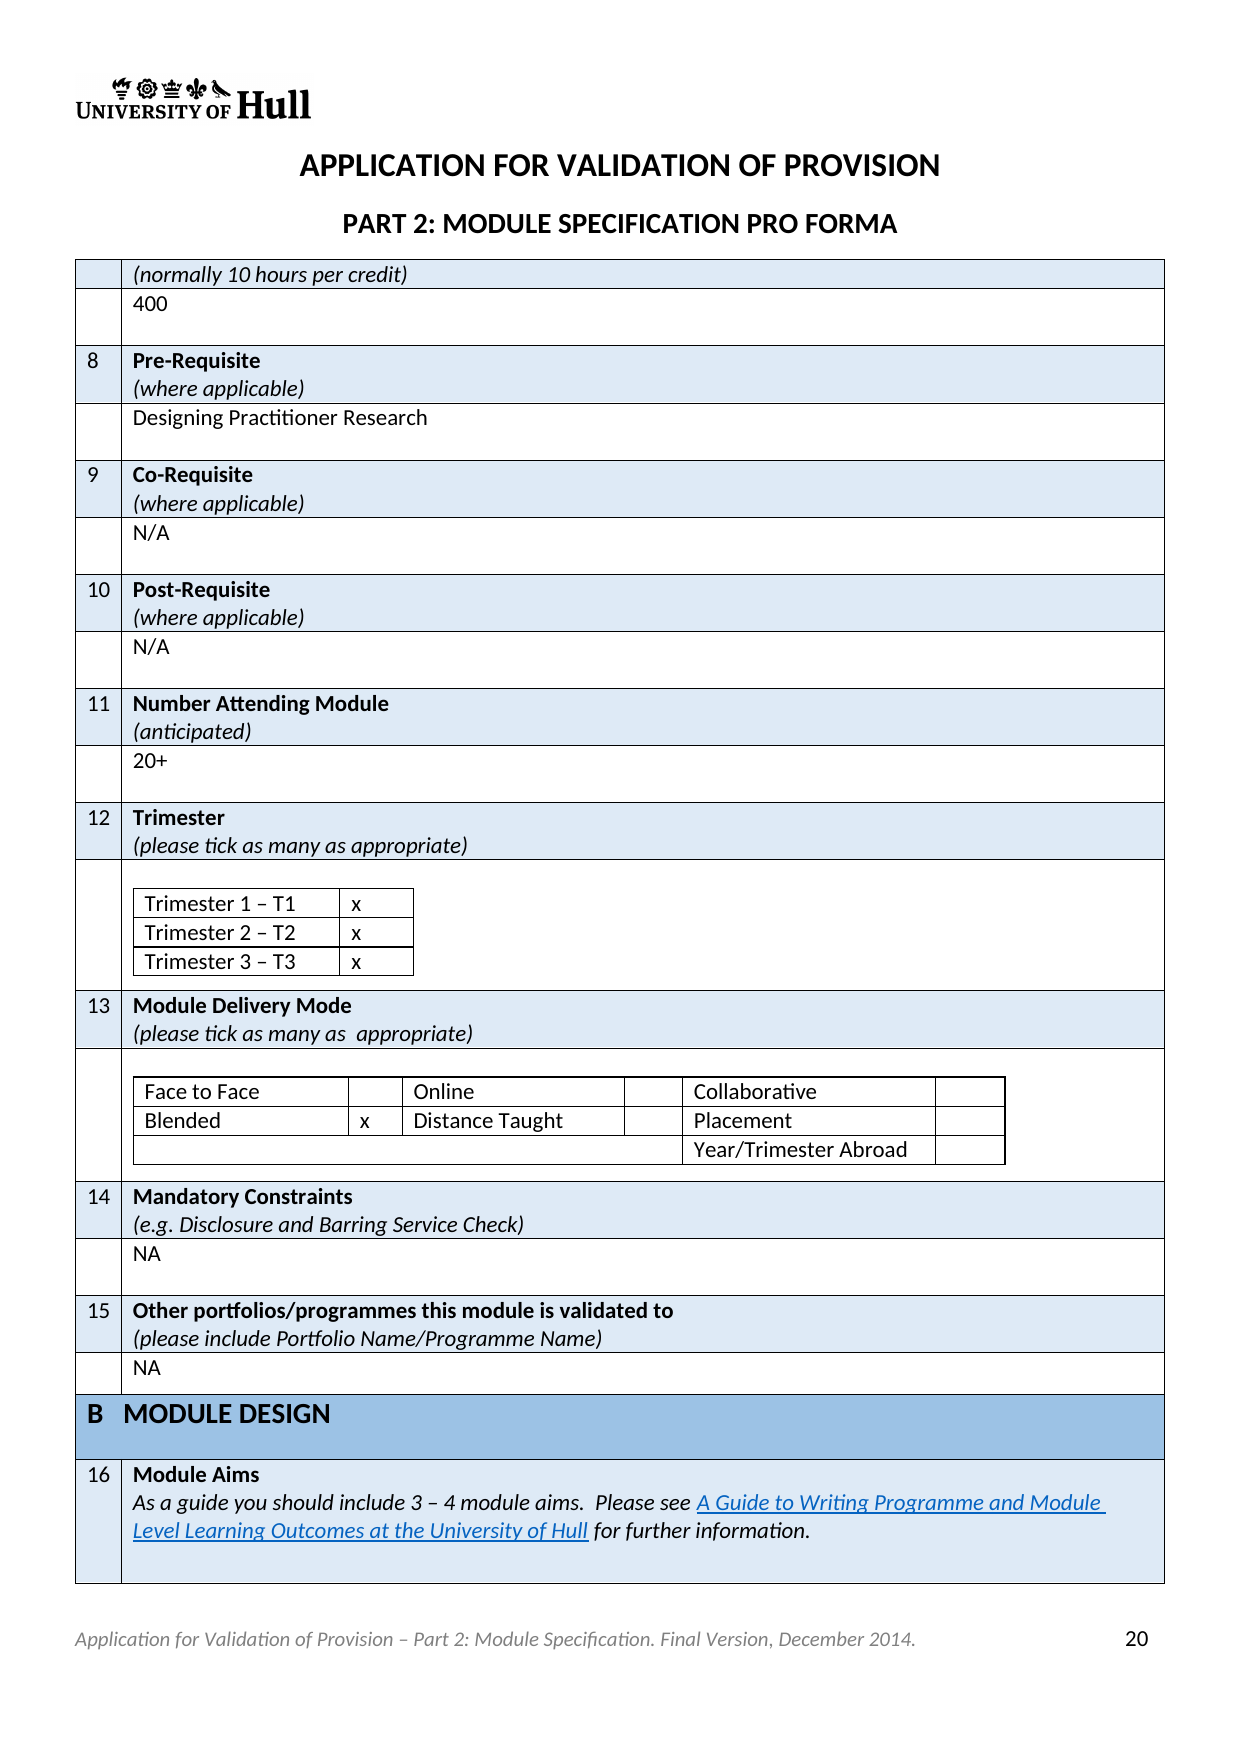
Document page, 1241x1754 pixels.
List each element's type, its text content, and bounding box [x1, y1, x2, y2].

table_cell Number Attending Module (anticipated) [122, 689, 1164, 745]
table_cell 15 [76, 1296, 121, 1352]
table_cell Co-Requisite (where applicable) [122, 461, 1164, 517]
table_cell 8 [76, 346, 121, 402]
table_cell Post-Requisite (where applicable) [122, 575, 1164, 631]
table_cell Pre-Requisite (where applicable) [122, 346, 1164, 402]
table_cell [76, 1353, 121, 1394]
table_cell N/A [122, 632, 1164, 688]
table_cell 13 [76, 991, 121, 1047]
table_cell [76, 746, 121, 802]
table_cell Mandatory Constraints (e.g. Disclosure and Barring Service Check) [122, 1182, 1164, 1238]
table_cell [76, 1049, 121, 1181]
table_cell 400 [122, 289, 1164, 345]
table_cell [76, 860, 121, 990]
table_cell 9 [76, 461, 121, 517]
table_cell Module Aims As a guide you should include 3 – 4 module aims. Please see A Guide to Writing Programme and Module Level Learning Outcomes at the University of Hull for further information. [122, 1460, 1164, 1582]
table_cell [76, 1239, 121, 1295]
table_cell Designing Practitioner Research [122, 404, 1164, 459]
table_cell [76, 404, 121, 459]
table_cell Trimester (please tick as many as appropriate) [122, 803, 1164, 859]
table_cell [122, 1049, 1164, 1181]
table_cell Module Delivery Mode (please tick as many as appropriate) [122, 991, 1164, 1047]
picture [75, 73, 314, 126]
table_cell NA [122, 1353, 1164, 1394]
table_cell 10 [76, 575, 121, 631]
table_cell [122, 260, 1164, 288]
table_cell [76, 289, 121, 345]
table_cell 11 [76, 689, 121, 745]
table_cell [122, 860, 1164, 990]
table_cell 7 [76, 260, 121, 288]
table_cell 12 [76, 803, 121, 859]
table_cell 20+ [122, 746, 1164, 802]
table_cell 14 [76, 1182, 121, 1238]
table_cell [76, 518, 121, 574]
table_cell Other portfolios/programmes this module is validated to (please include Portfolio Name/Programme Name) [122, 1296, 1164, 1352]
table_cell B MODULE DESIGN [76, 1395, 1164, 1459]
table_cell N/A [122, 518, 1164, 574]
table_cell [76, 632, 121, 688]
table_cell 16 [76, 1460, 121, 1582]
table_cell NA [122, 1239, 1164, 1295]
